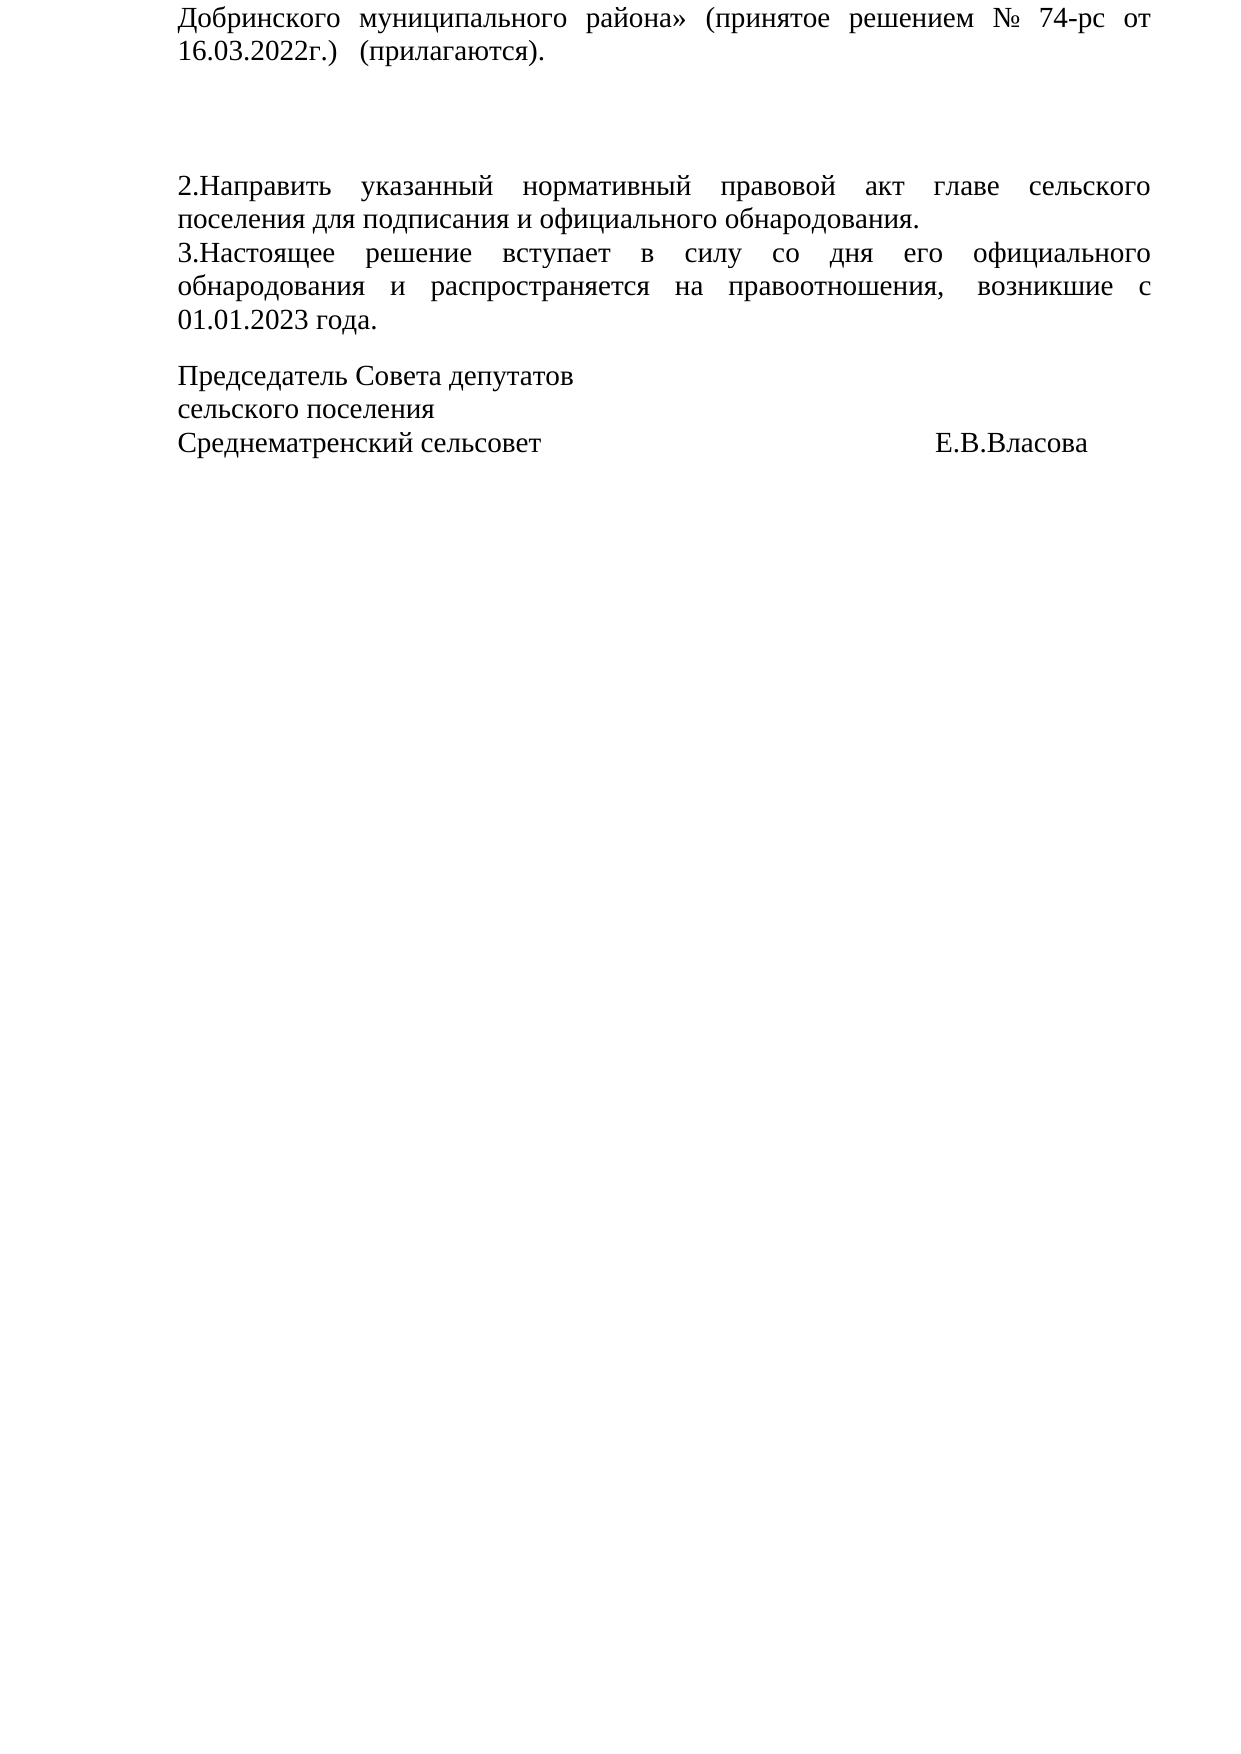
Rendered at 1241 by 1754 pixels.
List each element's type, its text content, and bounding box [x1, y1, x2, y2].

text 2.Направить указанный нормативный правовой акт главе сельского поселения для подписания и официального обнародования. [177, 168, 1152, 235]
text сельского поселения [177, 392, 1152, 425]
text Председатель Совета депутатов [177, 358, 1152, 392]
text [177, 0, 1152, 67]
text Среднематренский сельсовет Е.В.Власова [177, 425, 1152, 459]
text 3.Настоящее решение вступает в силу со дня его официального обнародования и распространяется на правоотношения, возникшие с 01.01.2023 года. [377, 268, 1152, 335]
